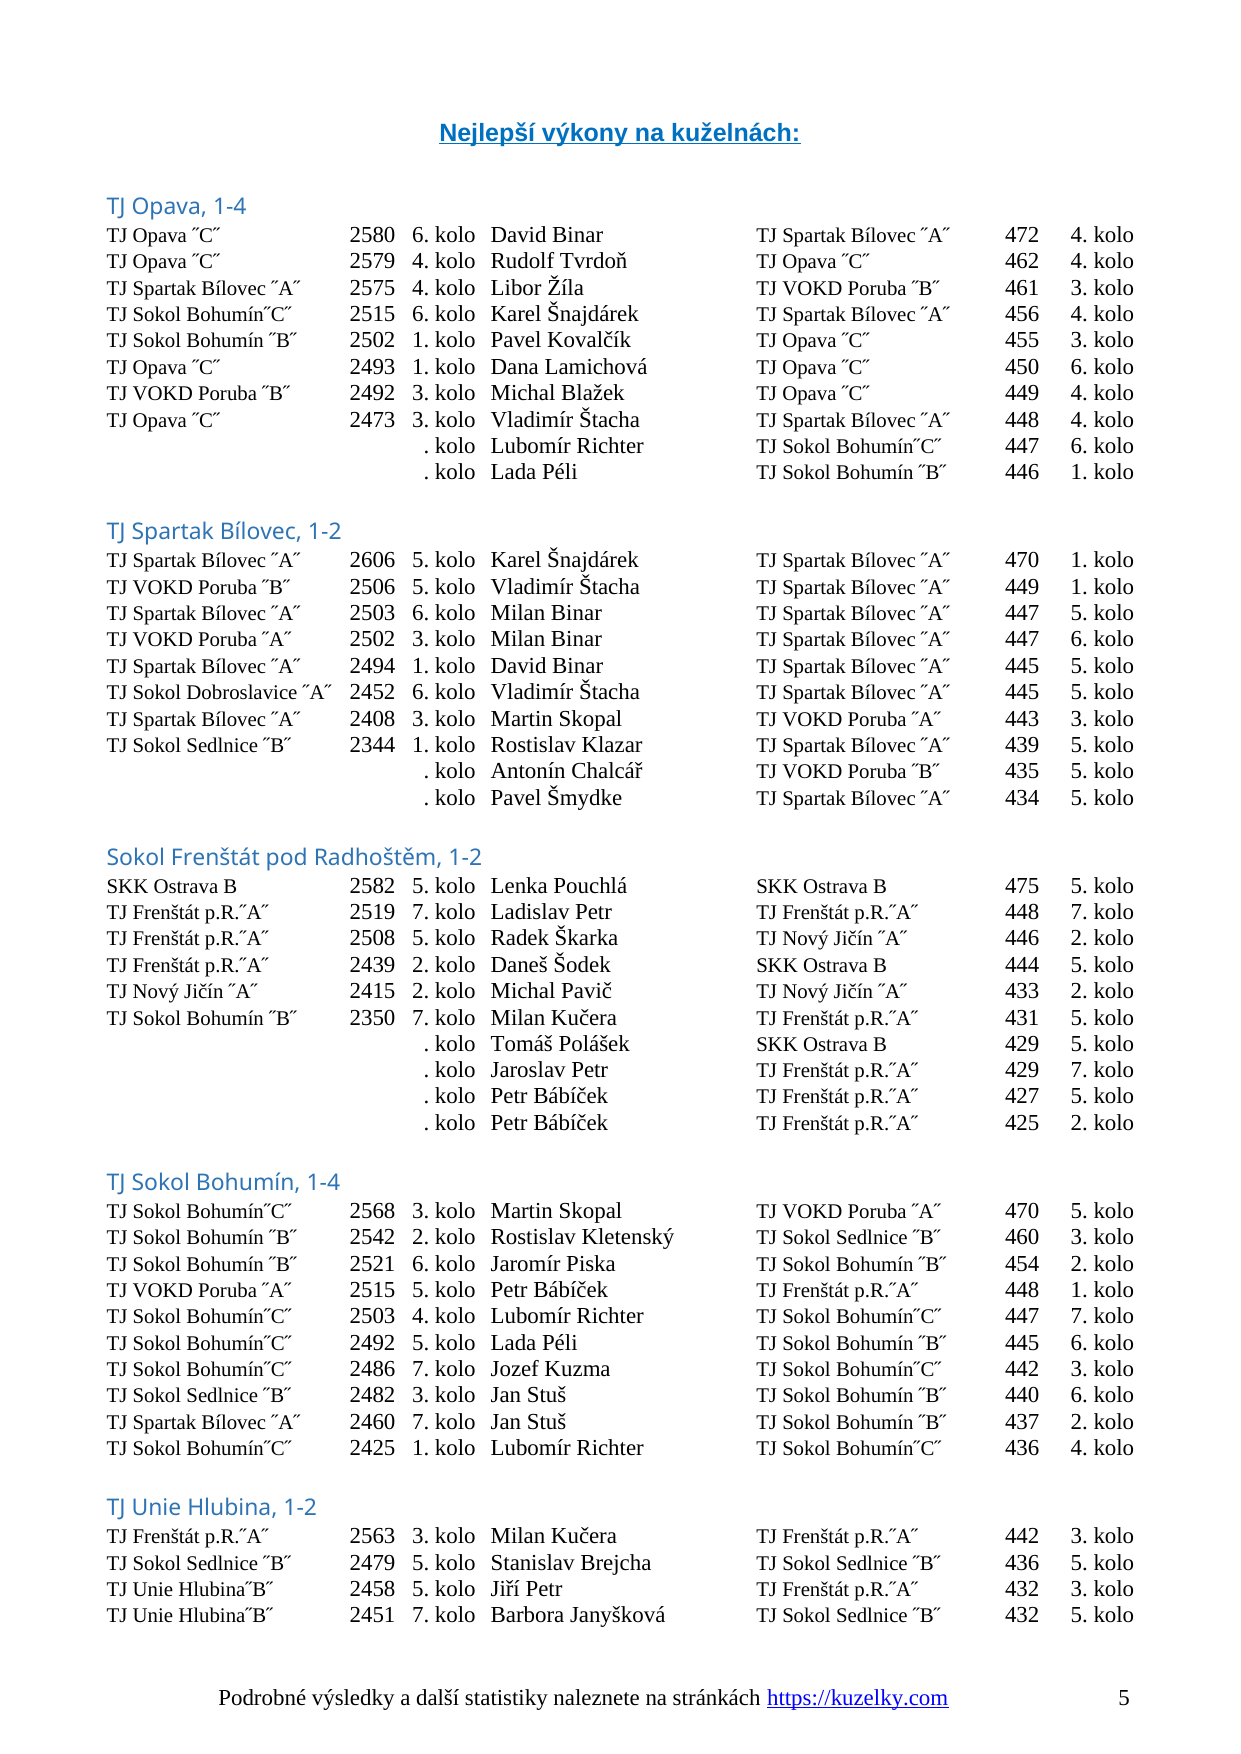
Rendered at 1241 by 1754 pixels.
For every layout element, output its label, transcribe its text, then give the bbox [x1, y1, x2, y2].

text TJ Unie Hlubina˝B˝ 2451 7. kolo Barbora Janyšková TJ Sokol Sedlnice ˝B˝ 432 5. kolo [106, 1601, 1134, 1628]
text Nejlepší výkony na kuželnách: [94, 118, 1145, 147]
text . kolo Petr Bábíček TJ Frenštát p.R.˝A˝ 425 2. kolo [106, 1109, 1134, 1135]
text TJ Spartak Bílovec ˝A˝ 2575 4. kolo Libor Žíla TJ VOKD Poruba ˝B˝ 461 3. kolo [106, 274, 1134, 300]
text TJ Spartak Bílovec ˝A˝ 2408 3. kolo Martin Skopal TJ VOKD Poruba ˝A˝ 443 3. kolo [106, 704, 1134, 731]
text TJ Sokol Sedlnice ˝B˝ 2479 5. kolo Stanislav Brejcha TJ Sokol Sedlnice ˝B˝ 436 5. kolo [106, 1549, 1134, 1575]
text TJ Sokol Bohumín˝C˝ 2425 1. kolo Lubomír Richter TJ Sokol Bohumín˝C˝ 436 4. kolo [106, 1434, 1134, 1461]
text TJ Spartak Bílovec ˝A˝ 2494 1. kolo David Binar TJ Spartak Bílovec ˝A˝ 445 5. kolo [106, 652, 1134, 678]
text TJ VOKD Poruba ˝A˝ 2502 3. kolo Milan Binar TJ Spartak Bílovec ˝A˝ 447 6. kolo [106, 626, 1134, 652]
text TJ Spartak Bílovec ˝A˝ 2503 6. kolo Milan Binar TJ Spartak Bílovec ˝A˝ 447 5. kolo [106, 599, 1134, 626]
subtitle TJ Opava, 1-4 [106, 190, 1134, 221]
text TJ Sokol Bohumín˝C˝ 2515 6. kolo Karel Šnajdárek TJ Spartak Bílovec ˝A˝ 456 4. kolo [106, 300, 1134, 327]
text TJ Sokol Bohumín ˝B˝ 2350 7. kolo Milan Kučera TJ Frenštát p.R.˝A˝ 431 5. kolo [106, 1003, 1134, 1030]
text . kolo Antonín Chalcář TJ VOKD Poruba ˝B˝ 435 5. kolo [106, 757, 1134, 784]
text TJ Unie Hlubina˝B˝ 2458 5. kolo Jiří Petr TJ Frenštát p.R.˝A˝ 432 3. kolo [106, 1575, 1134, 1601]
text TJ Opava ˝C˝ 2493 1. kolo Dana Lamichová TJ Opava ˝C˝ 450 6. kolo [106, 353, 1134, 379]
text . kolo Pavel Šmydke TJ Spartak Bílovec ˝A˝ 434 5. kolo [106, 784, 1134, 810]
text TJ VOKD Poruba ˝A˝ 2515 5. kolo Petr Bábíček TJ Frenštát p.R.˝A˝ 448 1. kolo [106, 1276, 1134, 1302]
text TJ Sokol Bohumín˝C˝ 2568 3. kolo Martin Skopal TJ VOKD Poruba ˝A˝ 470 5. kolo [106, 1197, 1134, 1223]
text TJ VOKD Poruba ˝B˝ 2506 5. kolo Vladimír Štacha TJ Spartak Bílovec ˝A˝ 449 1. kolo [106, 573, 1134, 599]
text TJ Sokol Dobroslavice ˝A˝ 2452 6. kolo Vladimír Štacha TJ Spartak Bílovec ˝A˝ 445 5. kolo [106, 678, 1134, 704]
text TJ Sokol Sedlnice ˝B˝ 2482 3. kolo Jan Stuš TJ Sokol Bohumín ˝B˝ 440 6. kolo [106, 1382, 1134, 1408]
text TJ Frenštát p.R.˝A˝ 2563 3. kolo Milan Kučera TJ Frenštát p.R.˝A˝ 442 3. kolo [106, 1522, 1134, 1549]
text TJ Opava ˝C˝ 2473 3. kolo Vladimír Štacha TJ Spartak Bílovec ˝A˝ 448 4. kolo [106, 406, 1134, 432]
text TJ VOKD Poruba ˝B˝ 2492 3. kolo Michal Blažek TJ Opava ˝C˝ 449 4. kolo [106, 379, 1134, 406]
subtitle Sokol Frenštát pod Radhoštěm, 1-2 [106, 841, 1134, 872]
text TJ Sokol Bohumín˝C˝ 2503 4. kolo Lubomír Richter TJ Sokol Bohumín˝C˝ 447 7. kolo [106, 1302, 1134, 1329]
text . kolo Tomáš Polášek SKK Ostrava B 429 5. kolo [106, 1030, 1134, 1056]
text TJ Sokol Bohumín ˝B˝ 2502 1. kolo Pavel Kovalčík TJ Opava ˝C˝ 455 3. kolo [106, 327, 1134, 353]
text TJ Nový Jičín ˝A˝ 2415 2. kolo Michal Pavič TJ Nový Jičín ˝A˝ 433 2. kolo [106, 977, 1134, 1003]
text . kolo Jaroslav Petr TJ Frenštát p.R.˝A˝ 429 7. kolo [106, 1056, 1134, 1083]
text TJ Spartak Bílovec ˝A˝ 2460 7. kolo Jan Stuš TJ Sokol Bohumín ˝B˝ 437 2. kolo [106, 1408, 1134, 1434]
subtitle TJ Spartak Bílovec, 1-2 [106, 515, 1134, 546]
text TJ Frenštát p.R.˝A˝ 2519 7. kolo Ladislav Petr TJ Frenštát p.R.˝A˝ 448 7. kolo [106, 898, 1134, 924]
text TJ Opava ˝C˝ 2579 4. kolo Rudolf Tvrdoň TJ Opava ˝C˝ 462 4. kolo [106, 247, 1134, 274]
text TJ Sokol Sedlnice ˝B˝ 2344 1. kolo Rostislav Klazar TJ Spartak Bílovec ˝A˝ 439 5. kolo [106, 731, 1134, 757]
text . kolo Lubomír Richter TJ Sokol Bohumín˝C˝ 447 6. kolo [106, 432, 1134, 458]
text TJ Sokol Bohumín˝C˝ 2486 7. kolo Jozef Kuzma TJ Sokol Bohumín˝C˝ 442 3. kolo [106, 1355, 1134, 1382]
text TJ Sokol Bohumín ˝B˝ 2542 2. kolo Rostislav Kletenský TJ Sokol Sedlnice ˝B˝ 460 3. kolo [106, 1223, 1134, 1250]
subtitle TJ Unie Hlubina, 1-2 [106, 1491, 1134, 1522]
text TJ Sokol Bohumín ˝B˝ 2521 6. kolo Jaromír Piska TJ Sokol Bohumín ˝B˝ 454 2. kolo [106, 1250, 1134, 1276]
text . kolo Lada Péli TJ Sokol Bohumín ˝B˝ 446 1. kolo [106, 458, 1134, 485]
text TJ Sokol Bohumín˝C˝ 2492 5. kolo Lada Péli TJ Sokol Bohumín ˝B˝ 445 6. kolo [106, 1329, 1134, 1355]
text TJ Frenštát p.R.˝A˝ 2439 2. kolo Daneš Šodek SKK Ostrava B 444 5. kolo [106, 951, 1134, 977]
subtitle TJ Sokol Bohumín, 1-4 [106, 1166, 1134, 1197]
text . kolo Petr Bábíček TJ Frenštát p.R.˝A˝ 427 5. kolo [106, 1083, 1134, 1109]
text TJ Opava ˝C˝ 2580 6. kolo David Binar TJ Spartak Bílovec ˝A˝ 472 4. kolo [106, 221, 1134, 247]
text TJ Frenštát p.R.˝A˝ 2508 5. kolo Radek Škarka TJ Nový Jičín ˝A˝ 446 2. kolo [106, 924, 1134, 951]
text TJ Spartak Bílovec ˝A˝ 2606 5. kolo Karel Šnajdárek TJ Spartak Bílovec ˝A˝ 470 1. kolo [106, 546, 1134, 573]
text SKK Ostrava B 2582 5. kolo Lenka Pouchlá SKK Ostrava B 475 5. kolo [106, 872, 1134, 898]
